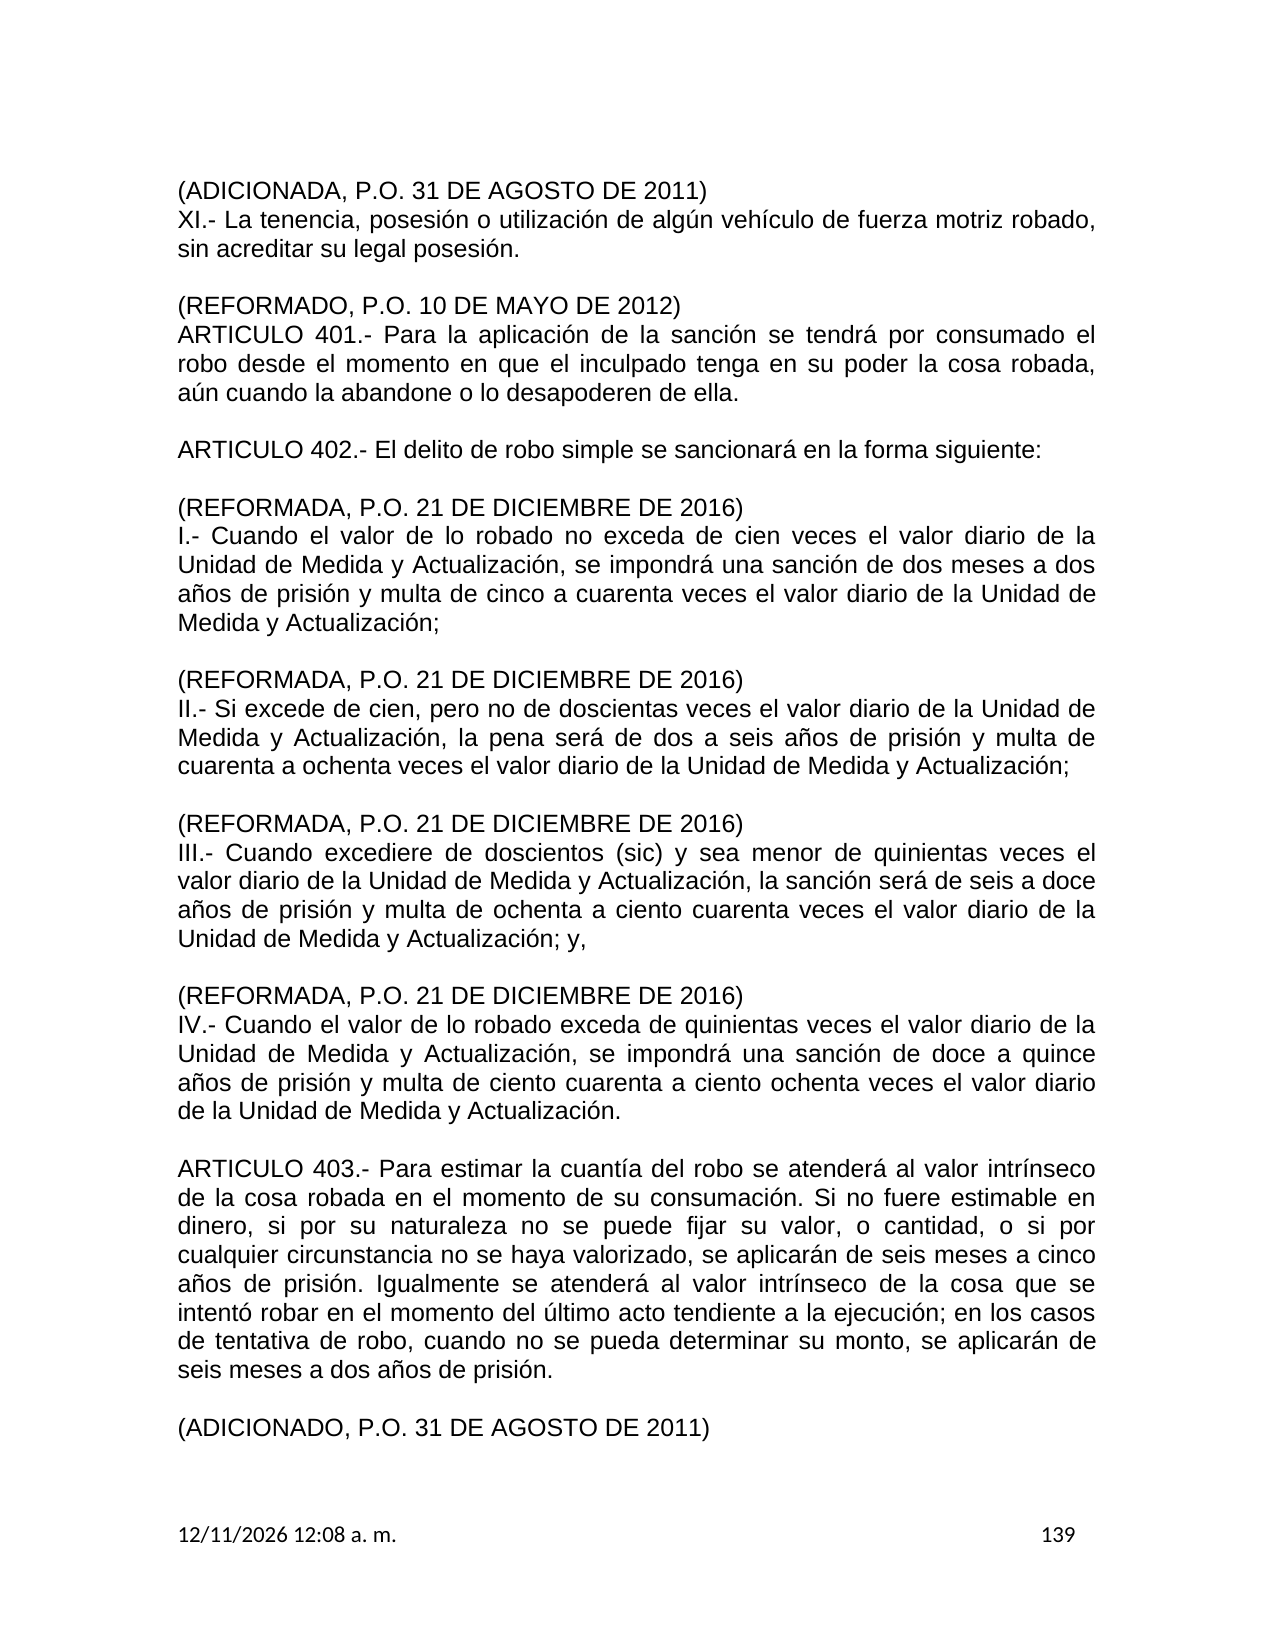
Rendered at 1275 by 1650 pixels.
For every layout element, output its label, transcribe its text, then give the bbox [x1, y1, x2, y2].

text I.- Cuando el valor de lo robado no exceda de cien veces el valor diario de la Unidad de Medida y Actualización, se impondrá una sanción de dos meses a dos años de prisión y multa de cinco a cuarenta veces el valor diario de la Unidad de Medida y Actualización; [177, 521, 1098, 636]
text XI.- La tenencia, posesión o utilización de algún vehículo de fuerza motriz robado, sin acreditar su legal posesión. [177, 205, 1098, 263]
text (REFORMADA, P.O. 21 DE DICIEMBRE DE 2016) [177, 809, 1098, 838]
text II.- Si excede de cien, pero no de doscientas veces el valor diario de la Unidad de Medida y Actualización, la pena será de dos a seis años de prisión y multa de cuarenta a ochenta veces el valor diario de la Unidad de Medida y Actualización; [177, 694, 1098, 780]
text (REFORMADO, P.O. 10 DE MAYO DE 2012) [177, 291, 1098, 320]
text (REFORMADA, P.O. 21 DE DICIEMBRE DE 2016) [177, 493, 1098, 521]
text (REFORMADA, P.O. 21 DE DICIEMBRE DE 2016) [177, 981, 1098, 1010]
text ARTICULO 401.- Para la aplicación de la sanción se tendrá por consumado el robo desde el momento en que el inculpado tenga en su poder la cosa robada, aún cuando la abandone o lo desapoderen de ella. [177, 320, 1098, 406]
text IV.- Cuando el valor de lo robado exceda de quinientas veces el valor diario de la Unidad de Medida y Actualización, se impondrá una sanción de doce a quince años de prisión y multa de ciento cuarenta a ciento ochenta veces el valor diario de la Unidad de Medida y Actualización. [177, 1010, 1098, 1125]
text III.- Cuando excediere de doscientos (sic) y sea menor de quinientas veces el valor diario de la Unidad de Medida y Actualización, la sanción será de seis a doce años de prisión y multa de ochenta a ciento cuarenta veces el valor diario de la Unidad de Medida y Actualización; y, [177, 838, 1098, 953]
text (ADICIONADA, P.O. 31 DE AGOSTO DE 2011) [177, 176, 1098, 205]
text (REFORMADA, P.O. 21 DE DICIEMBRE DE 2016) [177, 665, 1098, 694]
text ARTICULO 402.- El delito de robo simple se sancionará en la forma siguiente: [177, 435, 1098, 464]
text (ADICIONADO, P.O. 31 DE AGOSTO DE 2011) [177, 1413, 1098, 1441]
text ARTICULO 403.- Para estimar la cuantía del robo se atenderá al valor intrínseco de la cosa robada en el momento de su consumación. Si no fuere estimable en dinero, si por su naturaleza no se puede fijar su valor, o cantidad, o si por cualquier circunstancia no se haya valorizado, se aplicarán de seis meses a cinco años de prisión. Igualmente se atenderá al valor intrínseco de la cosa que se intentó robar en el momento del último acto tendiente a la ejecución; en los casos de tentativa de robo, cuando no se pueda determinar su monto, se aplicarán de seis meses a dos años de prisión. [177, 1154, 1098, 1384]
